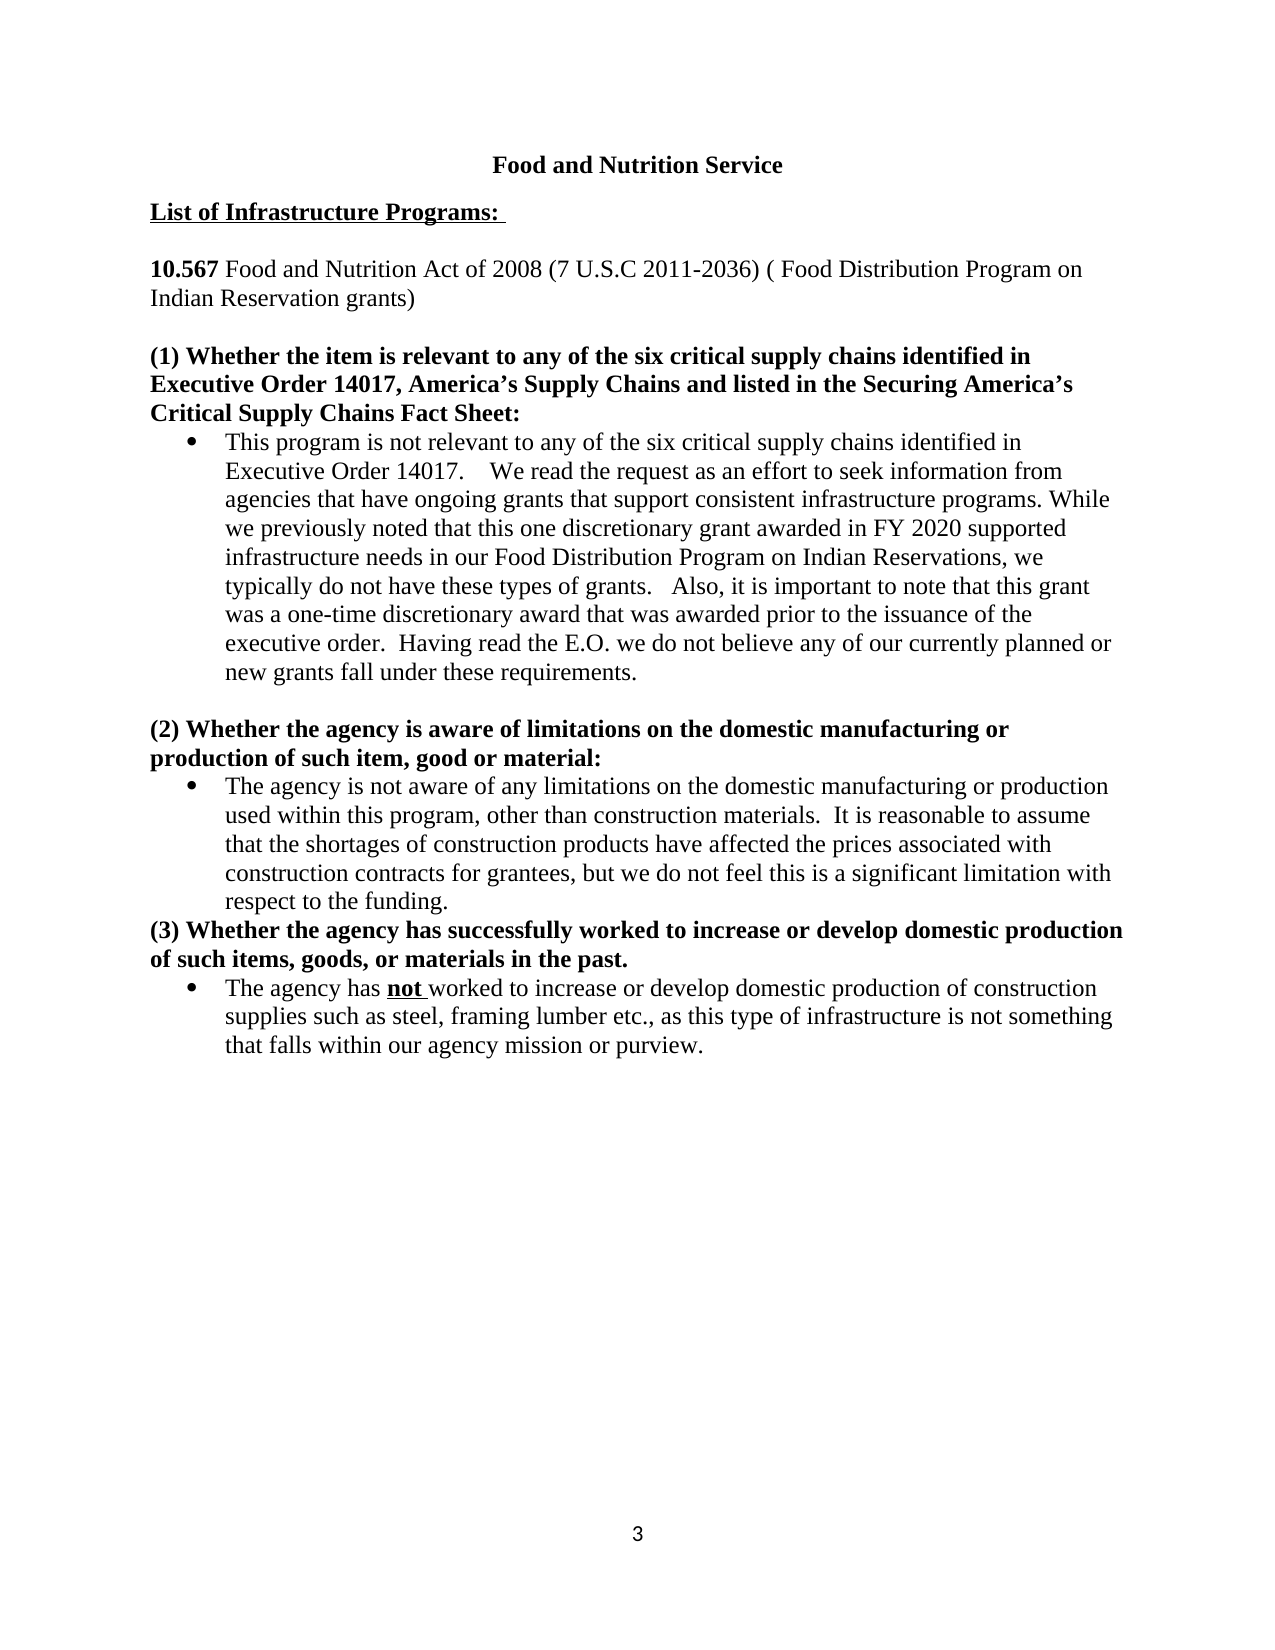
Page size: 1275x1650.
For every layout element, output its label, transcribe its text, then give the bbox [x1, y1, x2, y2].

list This program is not relevant to any of the six critical supply chains identified in Executive Order 14017. We read the request as an effort to seek information from agencies that have ongoing grants that support consistent infrastructure programs. While we previously noted that this one discretionary grant awarded in FY 2020 supported infrastructure needs in our Food Distribution Program on Indian Reservations, we typically do not have these types of grants. Also, it is important to note that this grant was a one-time discretionary award that was awarded prior to the issuance of the executive order. Having read the E.O. we do not believe any of our currently planned or new grants fall under these requirements. [187, 427, 1125, 686]
text (1) Whether the item is relevant to any of the six critical supply chains identified in Executive Order 14017, America’s Supply Chains and listed in the Securing America’s Critical Supply Chains Fact Sheet: [150, 341, 1125, 427]
text (3) Whether the agency has successfully worked to increase or develop domestic production of such items, goods, or materials in the past. [150, 915, 1125, 973]
text 10.567 Food and Nutrition Act of 2008 (7 U.S.C 2011-2036) ( Food Distribution Program on Indian Reservation grants) [150, 254, 1125, 312]
text List of Infrastructure Programs: [150, 197, 1125, 226]
list The agency has not worked to increase or develop domestic production of construction supplies such as steel, framing lumber etc., as this type of infrastructure is not something that falls within our agency mission or purview. [187, 973, 1125, 1059]
text (2) Whether the agency is aware of limitations on the domestic manufacturing or production of such item, good or material: [150, 714, 1125, 771]
text Food and Nutrition Service [150, 150, 1125, 179]
list The agency is not aware of any limitations on the domestic manufacturing or production used within this program, other than construction materials. It is reasonable to assume that the shortages of construction products have affected the prices associated with construction contracts for grantees, but we do not feel this is a significant limitation with respect to the funding. [187, 771, 1125, 915]
